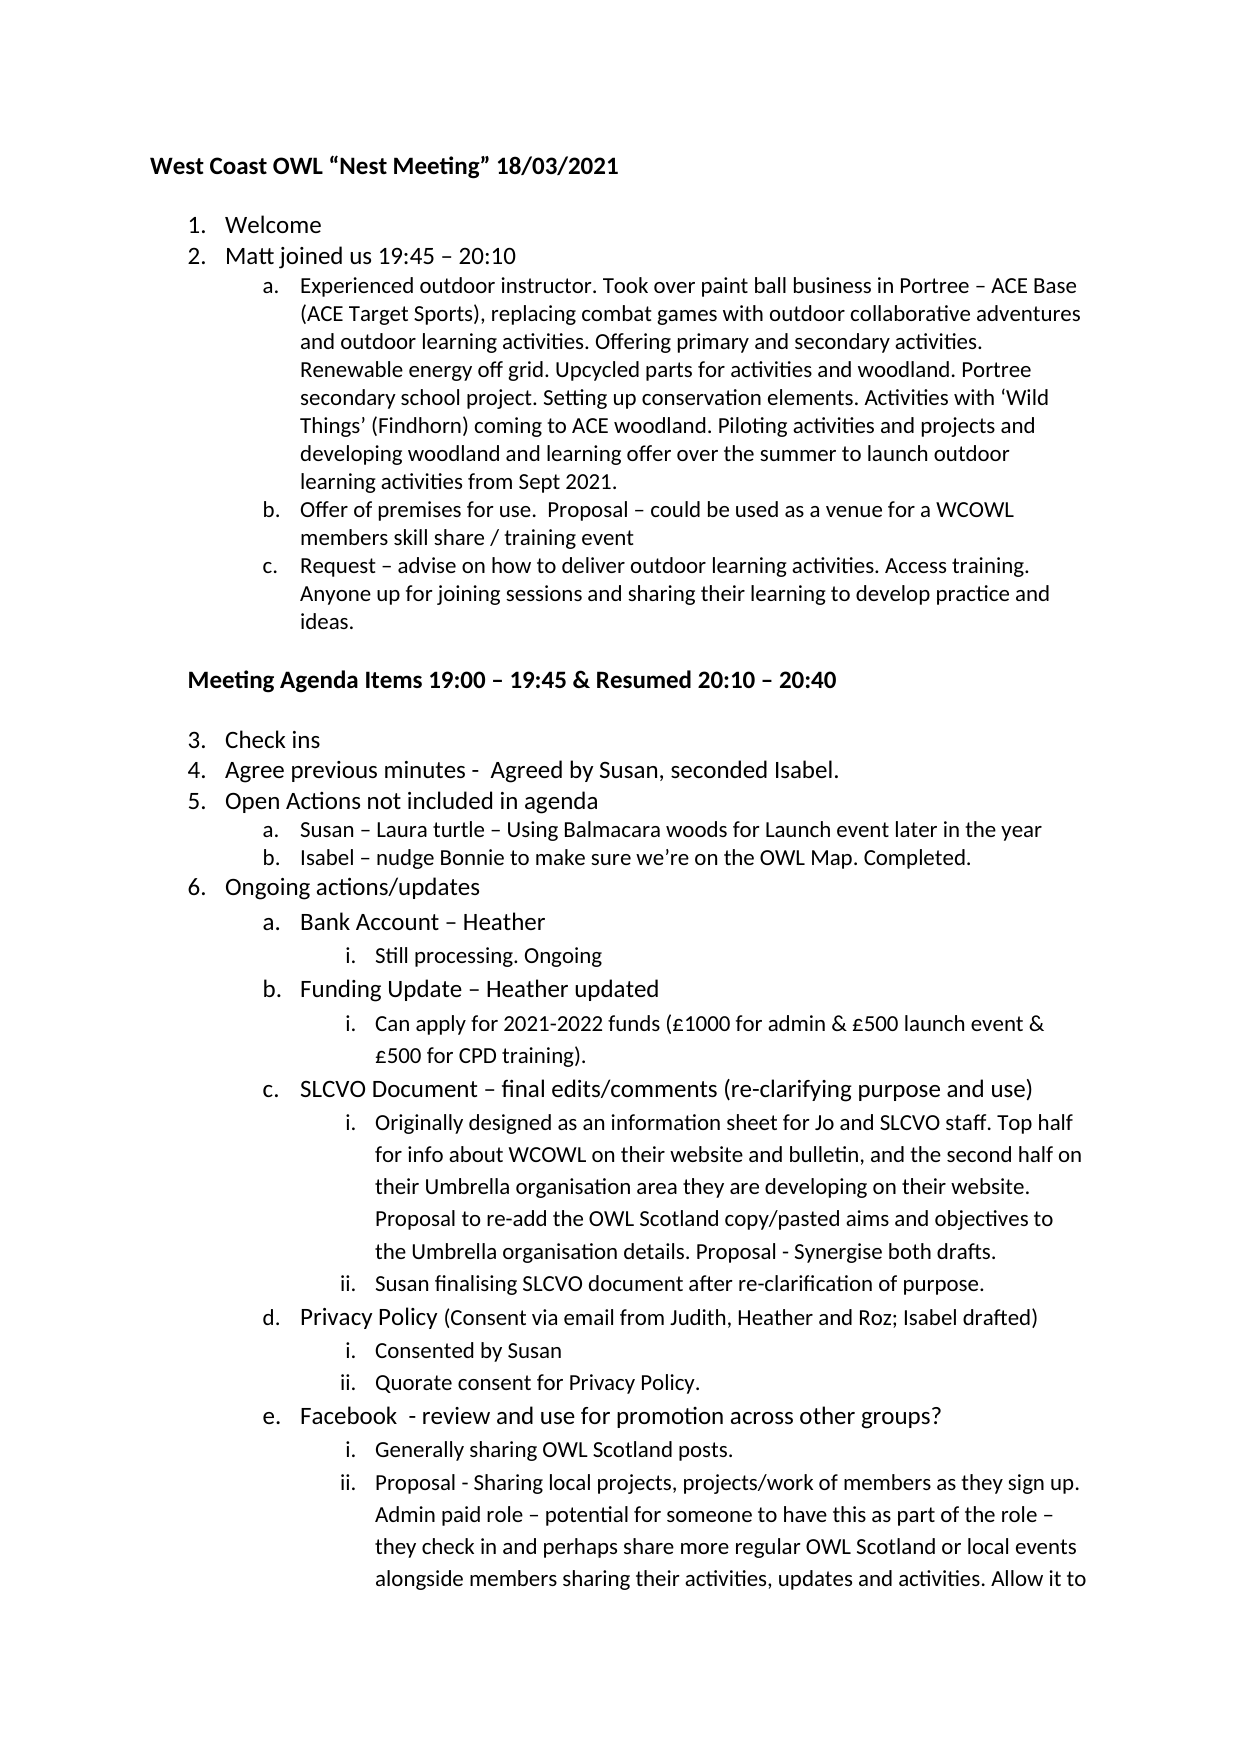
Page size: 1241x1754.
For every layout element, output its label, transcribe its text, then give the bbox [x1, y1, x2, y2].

text West Coast OWL “Nest Meeting” 18/03/2021 [150, 150, 1090, 181]
text Meeting Agenda Items 19:00 – 19:45 & Resumed 20:10 – 20:40 [187, 664, 1090, 695]
list Request – advise on how to deliver outdoor learning activities. Access training. Anyone up for joining sessions and sharing their learning to develop practice and ideas. [262, 551, 1090, 635]
list Offer of premises for use. Proposal – could be used as a venue for a WCOWL members skill share / training event [262, 495, 1090, 551]
list Matt joined us 19:45 – 20:10 [187, 240, 1090, 271]
list Check ins [187, 724, 1090, 754]
list Quorate consent for Privacy Policy. [356, 1368, 1090, 1396]
list Isabel – nudge Bonnie to make sure we’re on the OWL Map. Completed. [262, 843, 1090, 871]
list Consented by Susan [356, 1336, 1090, 1364]
list Generally sharing OWL Scotland posts. [356, 1436, 1090, 1463]
list Susan finalising SLCVO document after re-clarification of purpose. [356, 1269, 1090, 1297]
list Ongoing actions/updates [187, 871, 1090, 902]
list Welcome [187, 210, 1090, 240]
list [356, 1468, 1090, 1592]
list Agree previous minutes - Agreed by Susan, seconded Isabel. [187, 754, 1090, 785]
list Privacy Policy (Consent via email from Judith, Heather and Roz; Isabel drafted) [262, 1301, 1090, 1332]
list Can apply for 2021-2022 funds (£1000 for admin & £500 launch event & £500 for CPD training). [356, 1009, 1090, 1069]
list SLCVO Document – final edits/comments (re-clarifying purpose and use) [262, 1073, 1090, 1103]
list Funding Update – Heather updated [262, 974, 1090, 1004]
list Facebook - review and use for promotion across other groups? [262, 1401, 1090, 1431]
list Susan – Laura turtle – Using Balmacara woods for Launch event later in the year [262, 815, 1090, 843]
list Still processing. Ongoing [356, 941, 1090, 969]
list Originally designed as an information sheet for Jo and SLCVO staff. Top half for info about WCOWL on their website and bulletin, and the second half on their Umbrella organisation area they are developing on their website. Proposal to re-add the OWL Scotland copy/pasted aims and objectives to the Umbrella organisation details. Proposal - Synergise both drafts. [356, 1108, 1090, 1265]
list Open Actions not included in agenda [187, 785, 1090, 815]
list Experienced outdoor instructor. Took over paint ball business in Portree – ACE Base (ACE Target Sports), replacing combat games with outdoor collaborative adventures and outdoor learning activities. Offering primary and secondary activities. Renewable energy off grid. Upcycled parts for activities and woodland. Portree secondary school project. Setting up conservation elements. Activities with ‘Wild Things’ (Findhorn) coming to ACE woodland. Piloting activities and projects and developing woodland and learning offer over the summer to launch outdoor learning activities from Sept 2021. [262, 271, 1090, 495]
list Bank Account – Heather [262, 906, 1090, 937]
